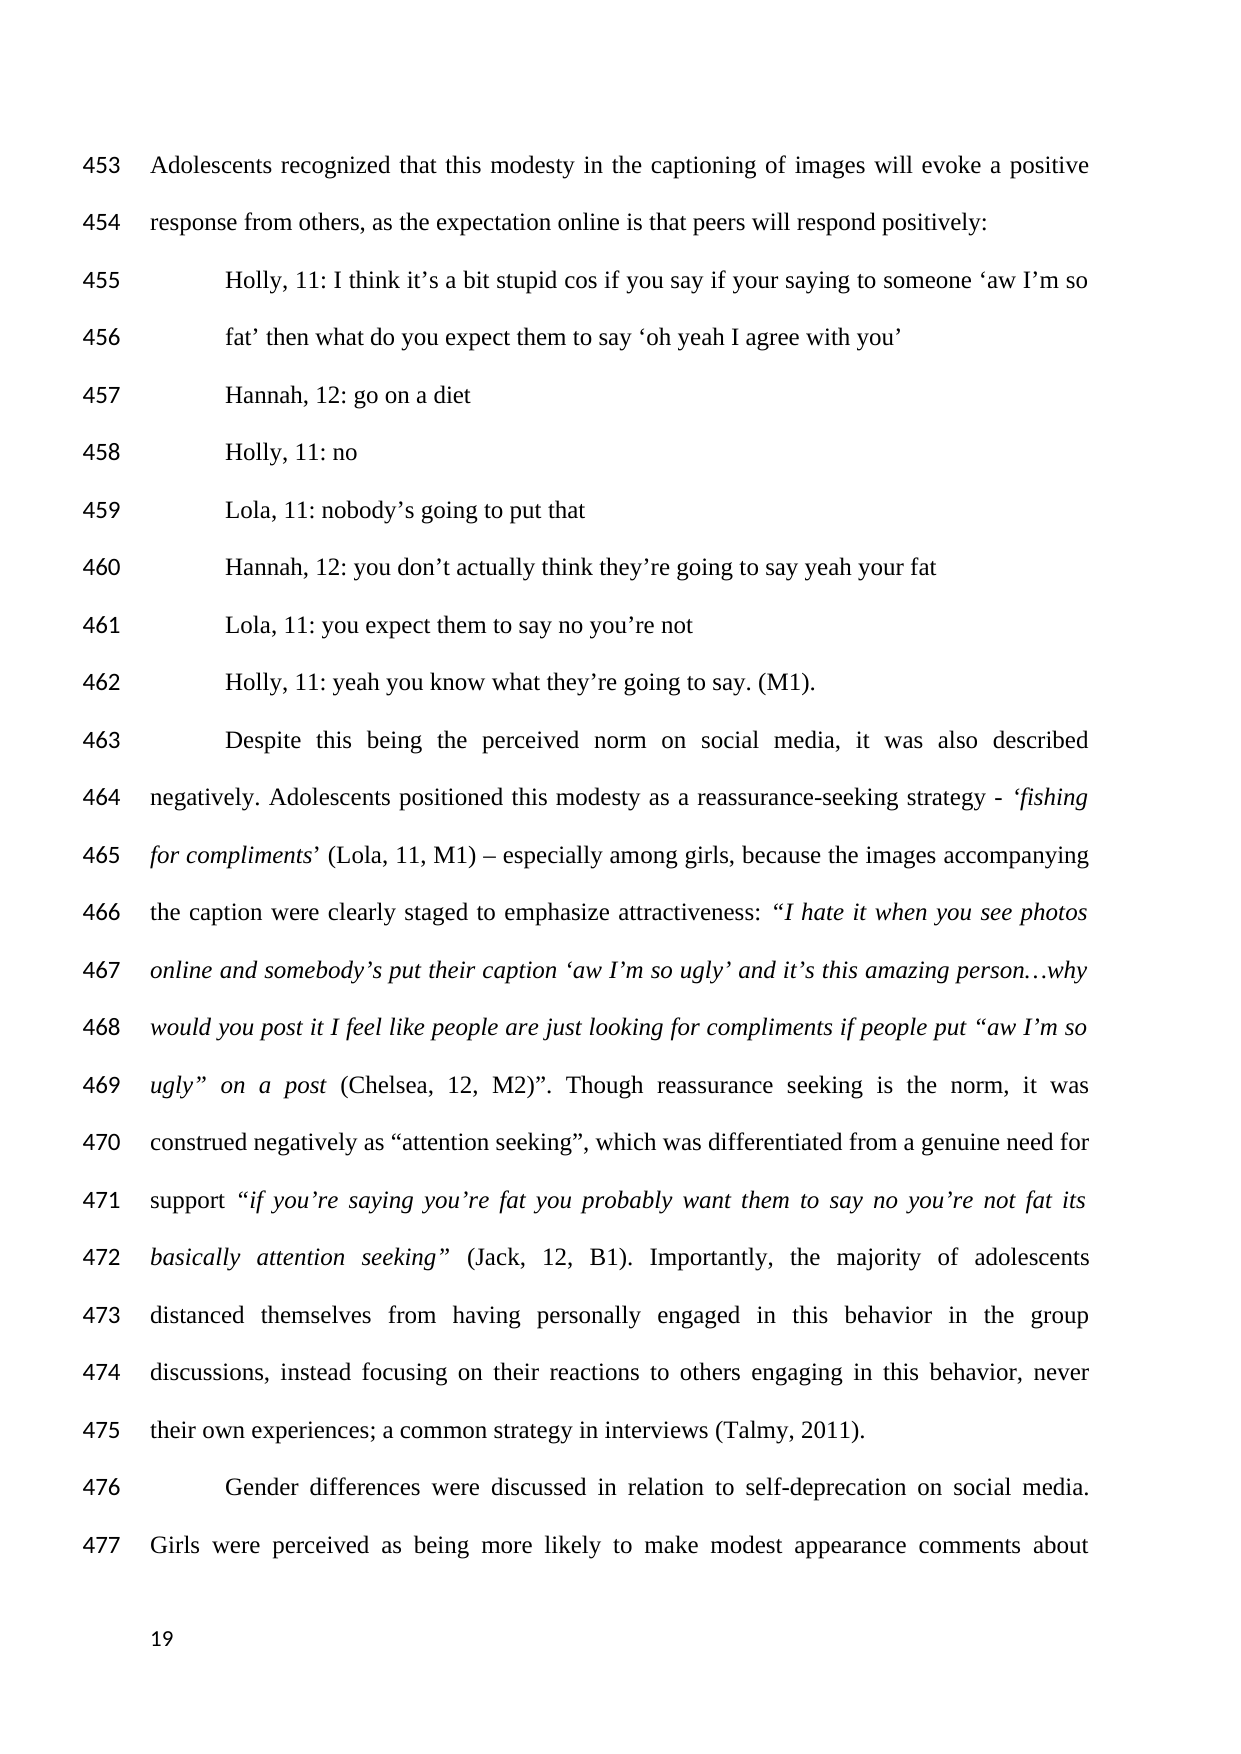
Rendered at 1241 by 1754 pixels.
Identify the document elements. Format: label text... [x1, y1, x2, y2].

text Holly, 11: I think it’s a bit stupid cos if you say if your saying to someone ‘aw I’m so fat’ then what do you expect them to say ‘oh yeah I agree with you’ [225, 265, 1090, 351]
text Despite this being the perceived norm on social media, it was also described negatively. Adolescents positioned this modesty as a reassurance-seeking strategy - ‘fishing for compliments’ (Lola, 11, M1) – especially among girls, because the images accompanying the caption were clearly staged to emphasize attractiveness: “I hate it when you see photos online and somebody’s put their caption ‘aw I’m so ugly’ and it’s this amazing person…why would you post it I feel like people are just looking for compliments if people put “aw I’m so ugly” on a post (Chelsea, 12, M2)”. Though reassurance seeking is the norm, it was construed negatively as “attention seeking”, which was differentiated from a genuine need for support “if you’re saying you’re fat you probably want them to say no you’re not fat its basically attention seeking” (Jack, 12, B1). Importantly, the majority of adolescents distanced themselves from having personally engaged in this behavior in the group discussions, instead focusing on their reactions to others engaging in this behavior, never their own experiences; a common strategy in interviews (Talmy, 2011). [150, 725, 1090, 1444]
text Hannah, 12: you don’t actually think they’re going to say yeah your fat [150, 552, 1090, 581]
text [150, 150, 1090, 236]
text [150, 1472, 1090, 1559]
text Lola, 11: you expect them to say no you’re not [150, 610, 1090, 639]
text Holly, 11: yeah you know what they’re going to say. (M1). [150, 667, 1090, 696]
text Holly, 11: no [150, 437, 1090, 466]
text Hannah, 12: go on a diet [150, 380, 1090, 409]
text Lola, 11: nobody’s going to put that [150, 495, 1090, 524]
